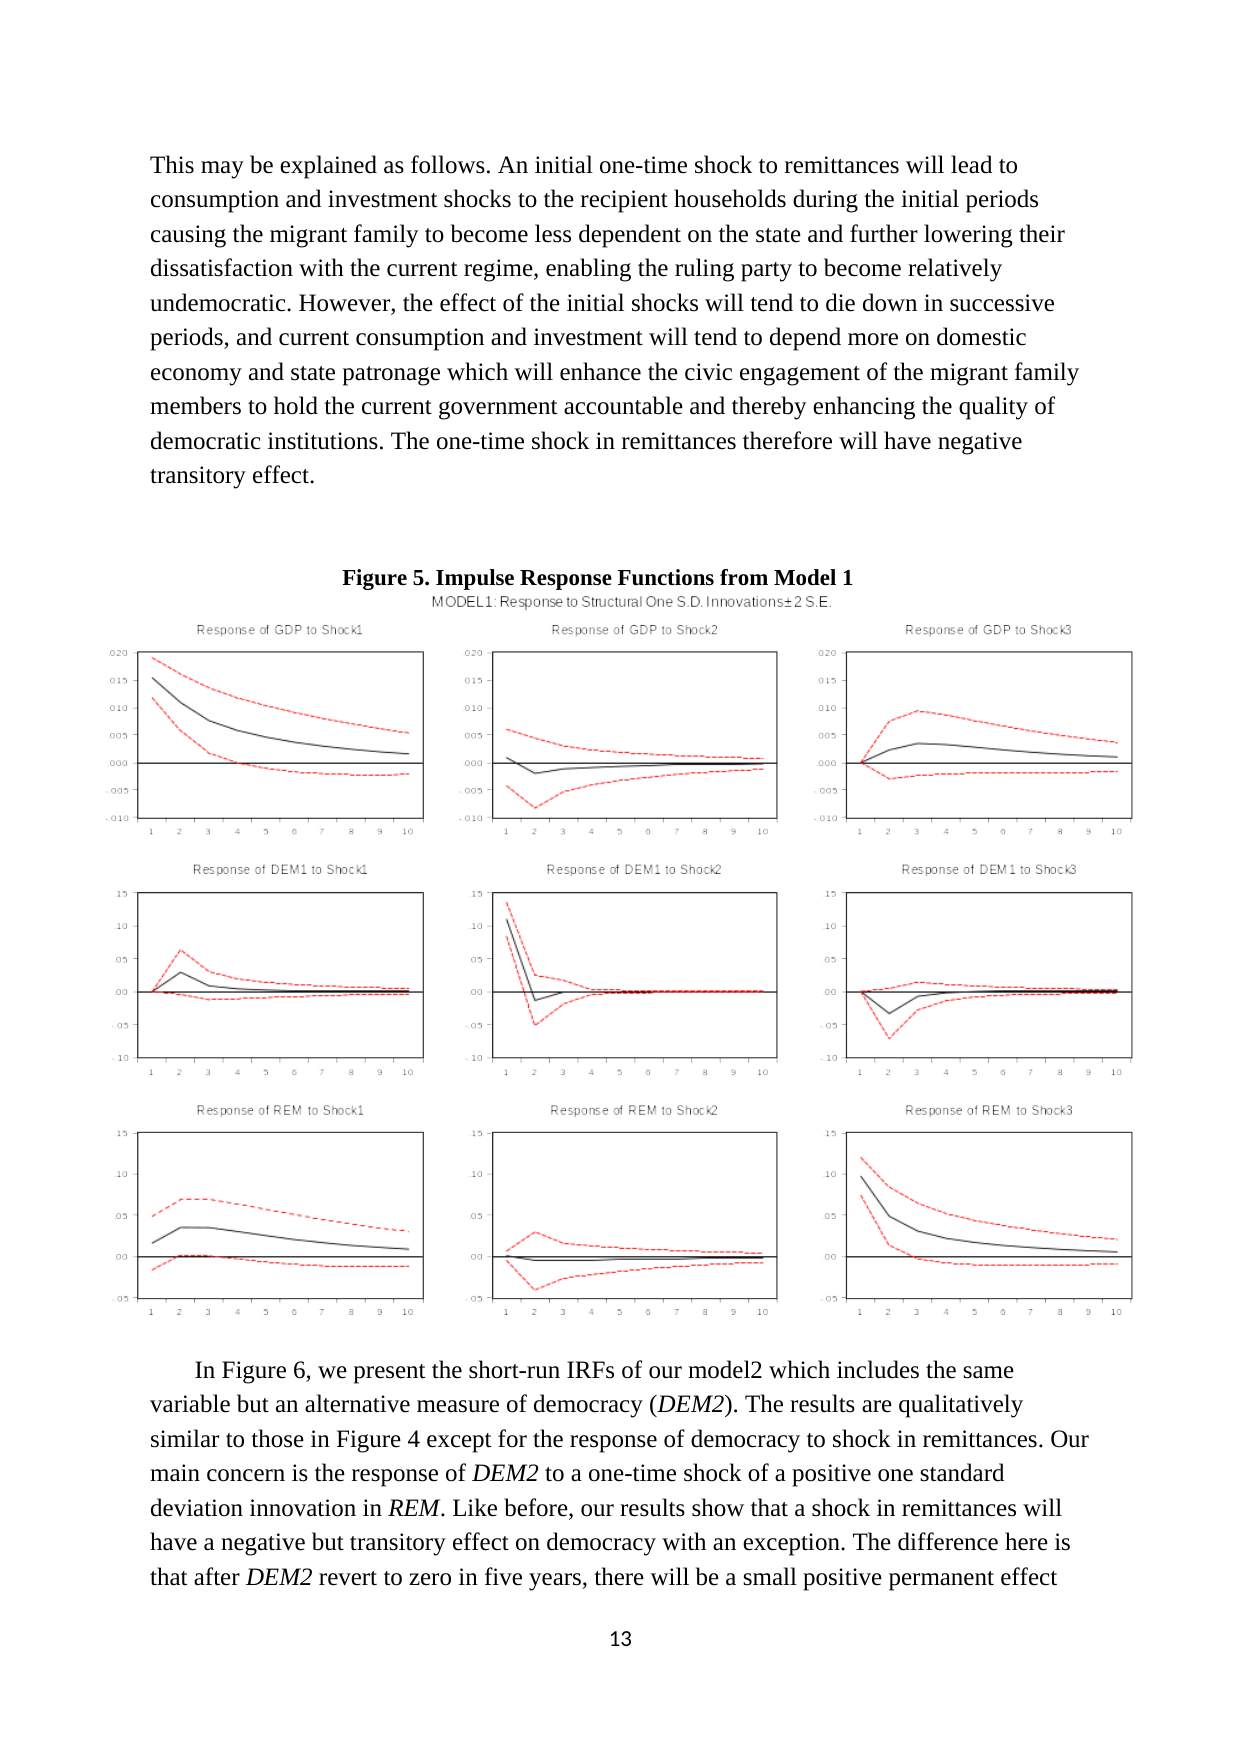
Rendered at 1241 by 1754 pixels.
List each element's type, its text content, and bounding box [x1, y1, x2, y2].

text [150, 150, 1090, 489]
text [150, 1355, 1090, 1590]
text Figure 5. Impulse Response Functions from Model 1 [106, 564, 1090, 590]
